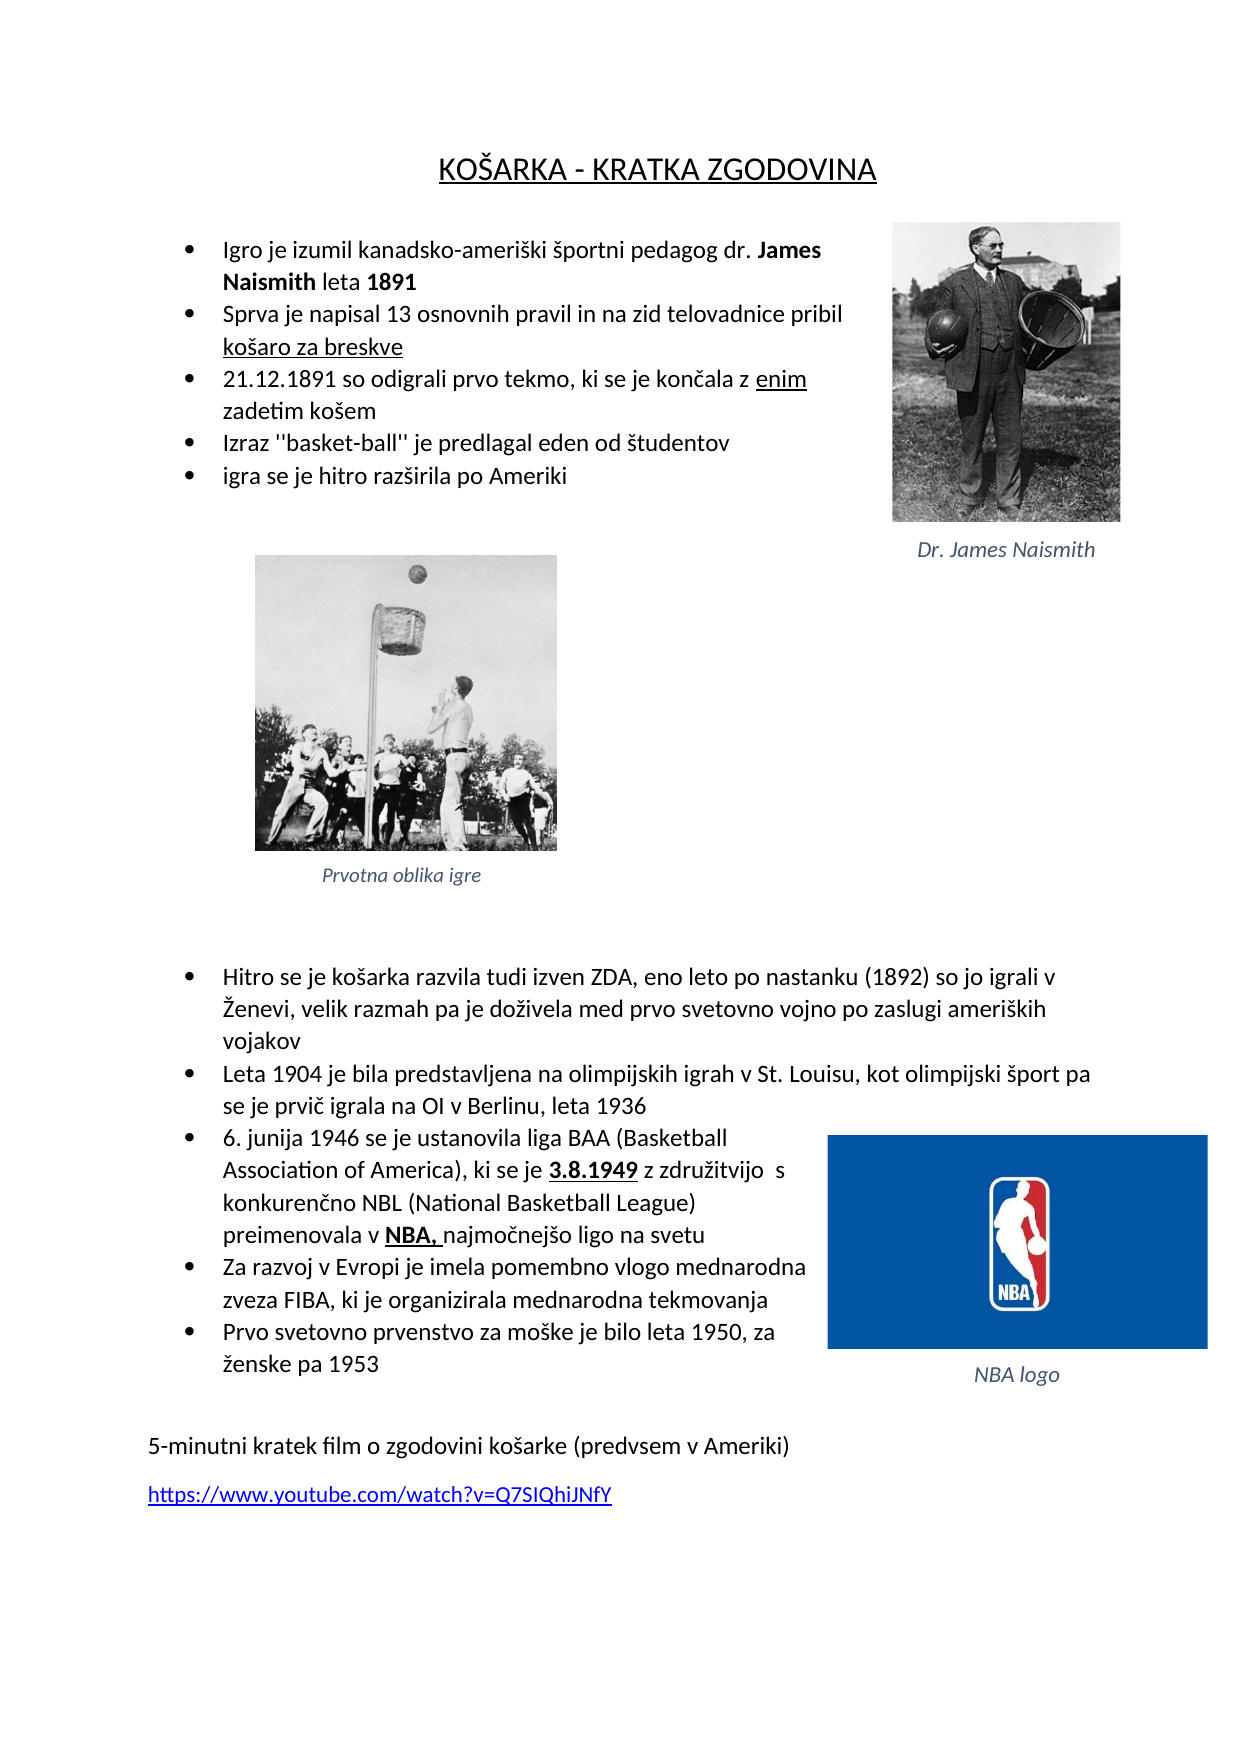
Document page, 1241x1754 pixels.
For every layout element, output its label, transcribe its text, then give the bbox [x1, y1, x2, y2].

text KOŠARKA - KRATKA ZGODOVINA [223, 148, 1093, 188]
picture [892, 222, 1121, 522]
list Za razvoj v Evropi je imela pomembno vlogo mednarodna zveza FIBA, ki je organizirala mednarodna tekmovanja [185, 1252, 826, 1314]
list Izraz ''basket-ball'' je predlagal eden od študentov [185, 428, 892, 458]
list Prvo svetovno prvenstvo za moške je bilo leta 1950, za ženske pa 1953 [185, 1316, 1093, 1379]
list 6. junija 1946 se je ustanovila liga BAA (Basketball Association of America), ki se je 3.8.1949 z združitvijo s konkurenčno NBL (National Basketball League) preimenovala v NBA, najmočnejšo ligo na svetu [185, 1122, 1093, 1250]
picture [253, 555, 557, 849]
picture [826, 1135, 1208, 1348]
list igra se je hitro razširila po Ameriki [185, 460, 892, 490]
list Igro je izumil kanadsko-ameriški športni pedagog dr. James Naismith leta 1891 [185, 234, 892, 297]
list Sprva je napisal 13 osnovnih pravil in na zid telovadnice pribil košaro za breskve [185, 298, 892, 361]
list 21.12.1891 so odigrali prvo tekmo, ki se je končala z enim zadetim košem [185, 363, 892, 426]
text https://www.youtube.com/watch?v=Q7SIQhiJNfY [148, 1480, 1093, 1508]
list Hitro se je košarka razvila tudi izven ZDA, eno leto po nastanku (1892) so jo igrali v Ženevi, velik razmah pa je doživela med prvo svetovno vojno po zaslugi ameriških vojakov [185, 961, 1093, 1056]
text 5-minutni kratek film o zgodovini košarke (predvsem v Ameriki) [148, 1430, 1093, 1461]
list Leta 1904 je bila predstavljena na olimpijskih igrah v St. Louisu, kot olimpijski šport pa se je prvič igrala na OI v Berlinu, leta 1936 [185, 1058, 1093, 1121]
